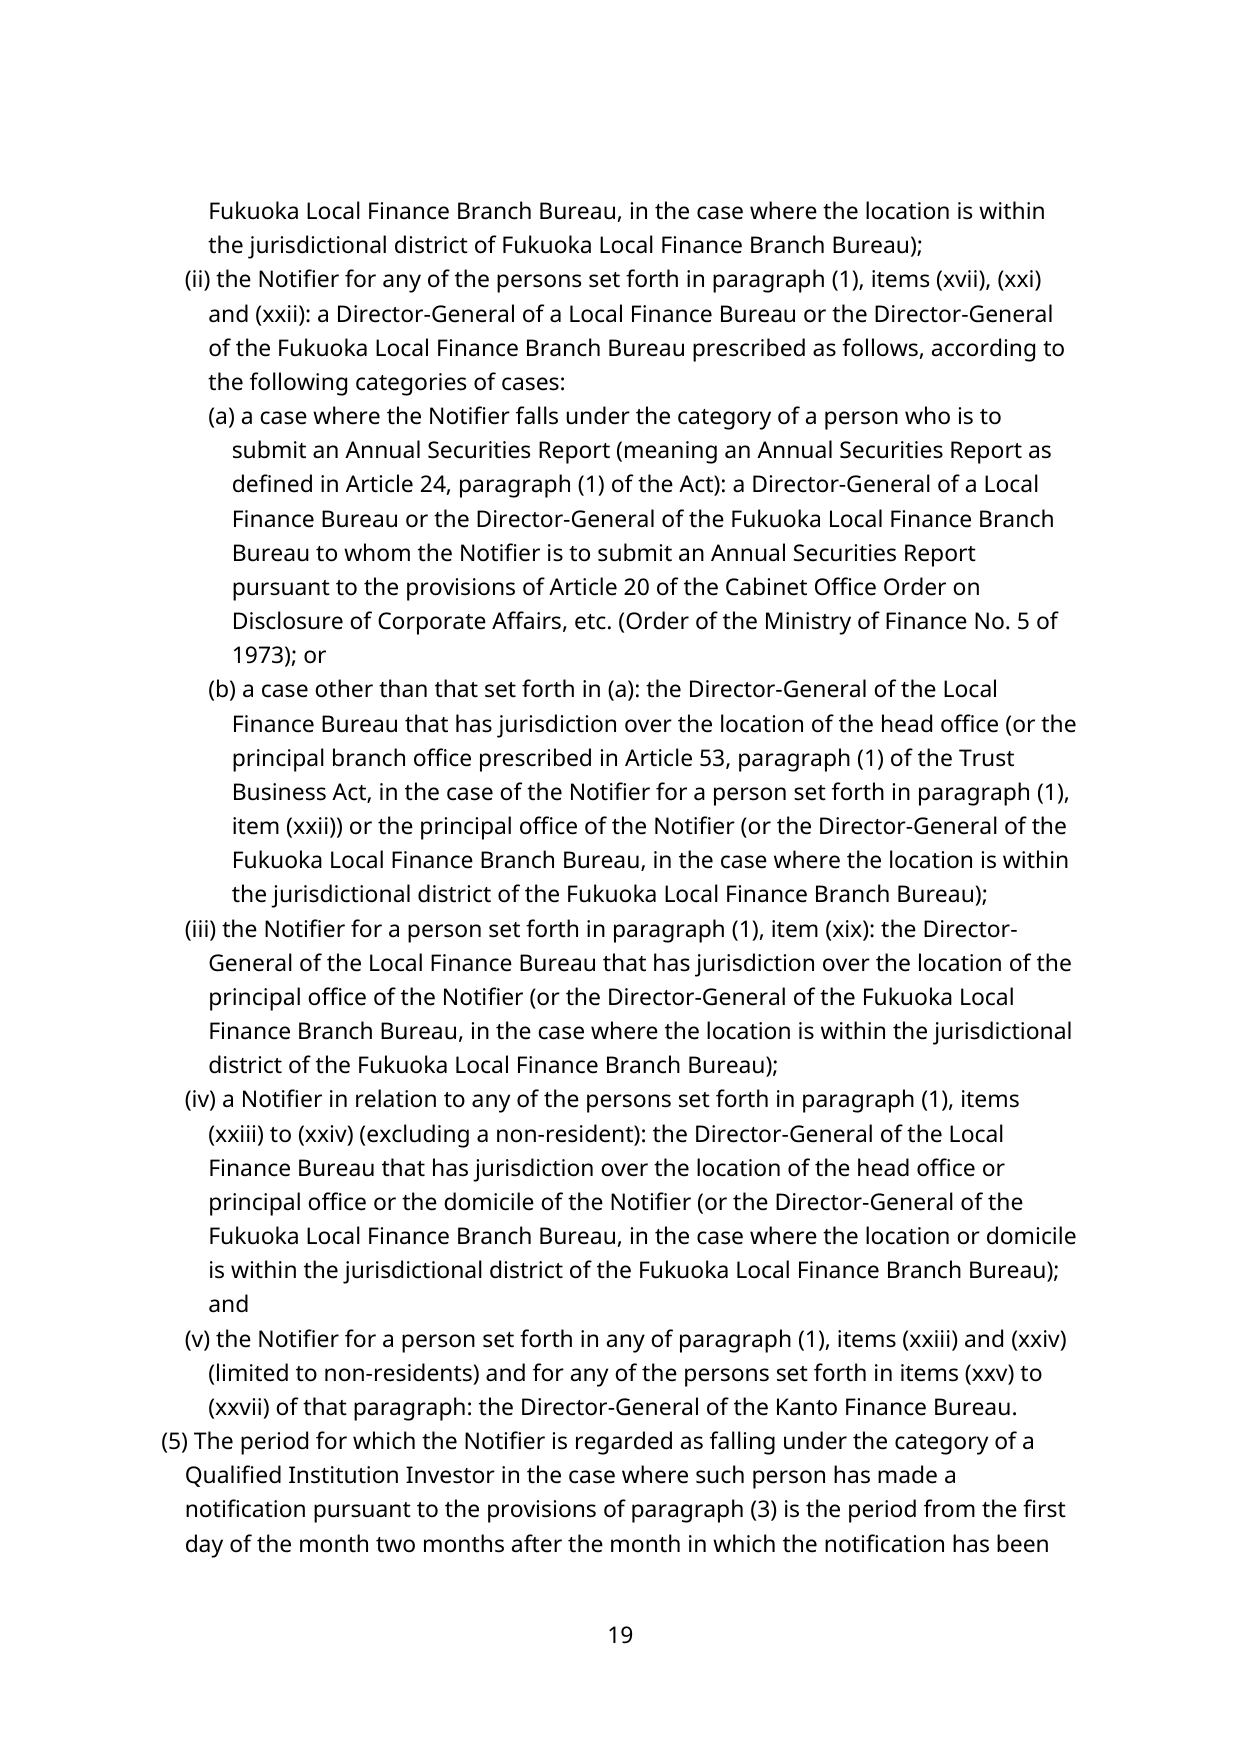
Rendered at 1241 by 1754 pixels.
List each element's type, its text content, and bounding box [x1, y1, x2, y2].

text (iii) the Notifier for a person set forth in paragraph (1), item (xix): the Director-General of the Local Finance Bureau that has jurisdiction over the location of the principal office of the Notifier (or the Director-General of the Fukuoka Local Finance Branch Bureau, in the case where the location is within the jurisdictional district of the Fukuoka Local Finance Branch Bureau); [184, 911, 1079, 1082]
text (a) a case where the Notifier falls under the category of a person who is to submit an Annual Securities Report (meaning an Annual Securities Report as defined in Article 24, paragraph (1) of the Act): a Director-General of a Local Finance Bureau or the Director-General of the Fukuoka Local Finance Branch Bureau to whom the Notifier is to submit an Annual Securities Report pursuant to the provisions of Article 20 of the Cabinet Office Order on Disclosure of Corporate Affairs, etc. (Order of the Ministry of Finance No. 5 of 1973); or [207, 399, 1079, 672]
text (v) the Notifier for a person set forth in any of paragraph (1), items (xxiii) and (xxiv) (limited to non-residents) and for any of the persons set forth in items (xxv) to (xxvii) of that paragraph: the Director-General of the Kanto Finance Bureau. [184, 1321, 1079, 1424]
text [184, 194, 1079, 262]
text (ii) the Notifier for any of the persons set forth in paragraph (1), items (xvii), (xxi) and (xxii): a Director-General of a Local Finance Bureau or the Director-General of the Fukuoka Local Finance Branch Bureau prescribed as follows, according to the following categories of cases: [184, 262, 1079, 399]
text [161, 1424, 1079, 1560]
text (b) a case other than that set forth in (a): the Director-General of the Local Finance Bureau that has jurisdiction over the location of the head office (or the principal branch office prescribed in Article 53, paragraph (1) of the Trust Business Act, in the case of the Notifier for a person set forth in paragraph (1), item (xxii)) or the principal office of the Notifier (or the Director-General of the Fukuoka Local Finance Branch Bureau, in the case where the location is within the jurisdictional district of the Fukuoka Local Finance Branch Bureau); [207, 672, 1079, 911]
text (iv) a Notifier in relation to any of the persons set forth in paragraph (1), items (xxiii) to (xxiv) (excluding a non-resident): the Director-General of the Local Finance Bureau that has jurisdiction over the location of the head office or principal office or the domicile of the Notifier (or the Director-General of the Fukuoka Local Finance Branch Bureau, in the case where the location or domicile is within the jurisdictional district of the Fukuoka Local Finance Branch Bureau); and [184, 1082, 1079, 1321]
